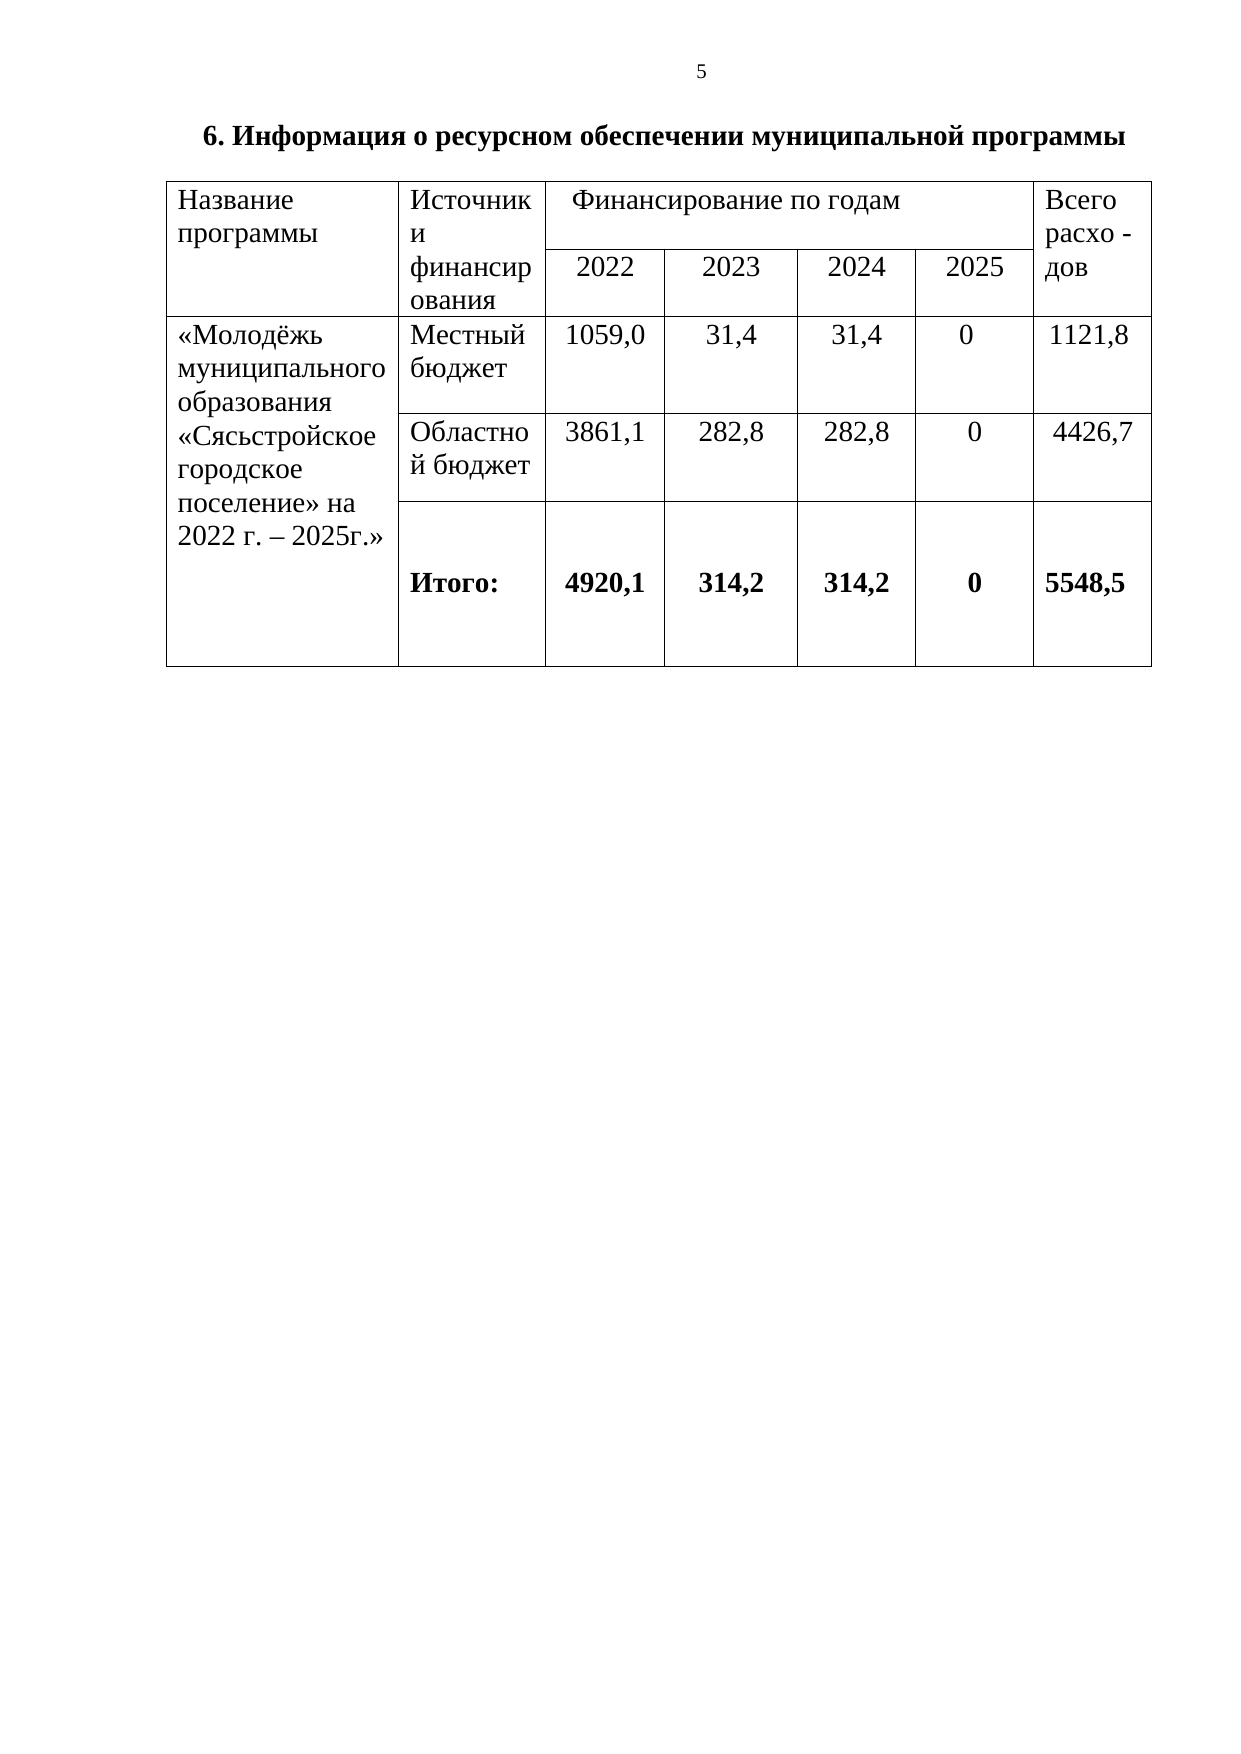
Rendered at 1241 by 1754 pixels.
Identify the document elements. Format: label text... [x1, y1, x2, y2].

table_cell 2024 [798, 250, 915, 316]
table_cell 1059,0 [546, 317, 664, 413]
table_cell 31,4 [665, 317, 797, 413]
text 6. Информация о ресурсном обеспечении муниципальной программы [177, 118, 1152, 152]
table_cell Местный бюджет [399, 317, 545, 413]
table_cell 4426,7 [1034, 414, 1151, 501]
table_cell 2023 [665, 250, 797, 316]
table_cell 0 [916, 502, 1033, 666]
table_cell 282,8 [665, 414, 797, 501]
table_cell 31,4 [798, 317, 915, 413]
table_cell 314,2 [665, 502, 797, 666]
table_header Финансирование по годам (тыс.рублей) Всего расхо- дов [546, 182, 1033, 248]
table_header Источники финансирования [399, 182, 545, 316]
table_cell Итого: [399, 502, 545, 666]
table_header Всего расхо -дов [1034, 182, 1151, 316]
table_cell 2025 [916, 250, 1033, 316]
table_header Название программы [167, 182, 398, 316]
table_cell 314,2 [798, 502, 915, 666]
table_cell Областной бюджет [399, 414, 545, 501]
table_cell 5548,5 [1034, 502, 1151, 666]
table_cell 4920,1 [546, 502, 664, 666]
table_cell 1121,8 [1034, 317, 1151, 413]
table_cell 0 [916, 317, 1033, 413]
table_cell 2022 [546, 250, 664, 316]
table_cell «Молодёжь муниципального образования «Сясьстройское городское поселение» на 2022 г. – 2025г.» [167, 317, 398, 666]
table_cell 0 [916, 414, 1033, 501]
table_cell 3861,1 [546, 414, 664, 501]
table_cell 282,8 [798, 414, 915, 501]
